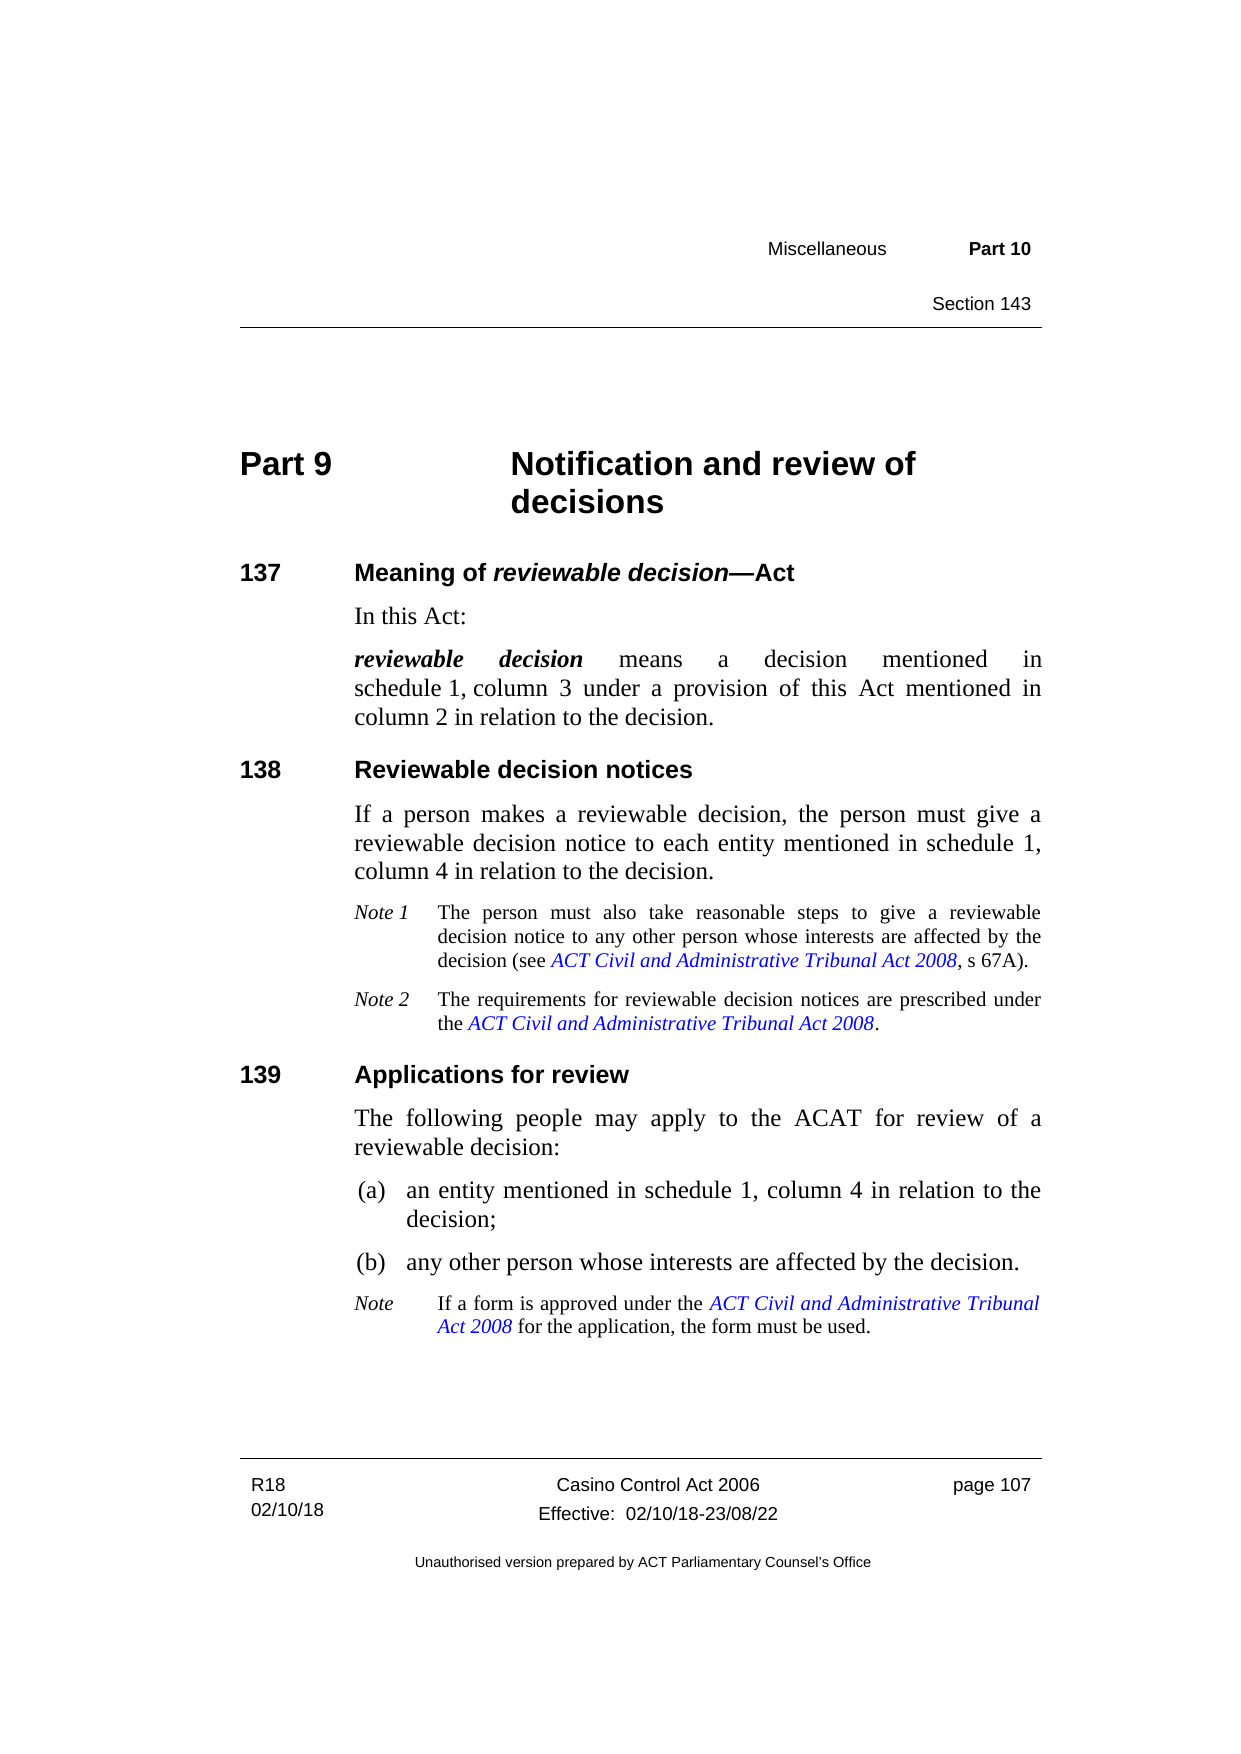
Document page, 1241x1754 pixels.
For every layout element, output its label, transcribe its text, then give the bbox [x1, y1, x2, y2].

text Note If a form is approved under the ACT Civil and Administrative Tribunal Act 2008 for the application, the form must be used. [354, 1290, 1042, 1338]
text reviewable decision means a decision mentioned in schedule 1, column 3 under a provision of this Act mentioned in column 2 in relation to the decision. [354, 644, 1042, 731]
text (b) any other person whose interests are affected by the decision. [239, 1247, 1042, 1276]
text 138 Reviewable decision notices [239, 756, 1042, 784]
text If a person makes a reviewable decision, the person must give a reviewable decision notice to each entity mentioned in schedule 1, column 4 in relation to the decision. [354, 799, 1042, 885]
text 139 Applications for review [239, 1059, 1042, 1088]
text In this Act: [354, 601, 1042, 630]
text The following people may apply to the ACAT for review of a reviewable decision: [354, 1103, 1042, 1160]
text Note 2 The requirements for reviewable decision notices are prescribed under the ACT Civil and Administrative Tribunal Act 2008. [354, 986, 1042, 1034]
text (a) an entity mentioned in schedule 1, column 4 in relation to the decision; [239, 1175, 1042, 1232]
text Note 1 The person must also take reasonable steps to give a reviewable decision notice to any other person whose interests are affected by the decision (see ACT Civil and Administrative Tribunal Act 2008, s 67A). [354, 900, 1042, 972]
text 137 Meaning of reviewable decision—Act [239, 558, 1042, 586]
text Part 9 Notification and review of decisions [239, 444, 1042, 521]
